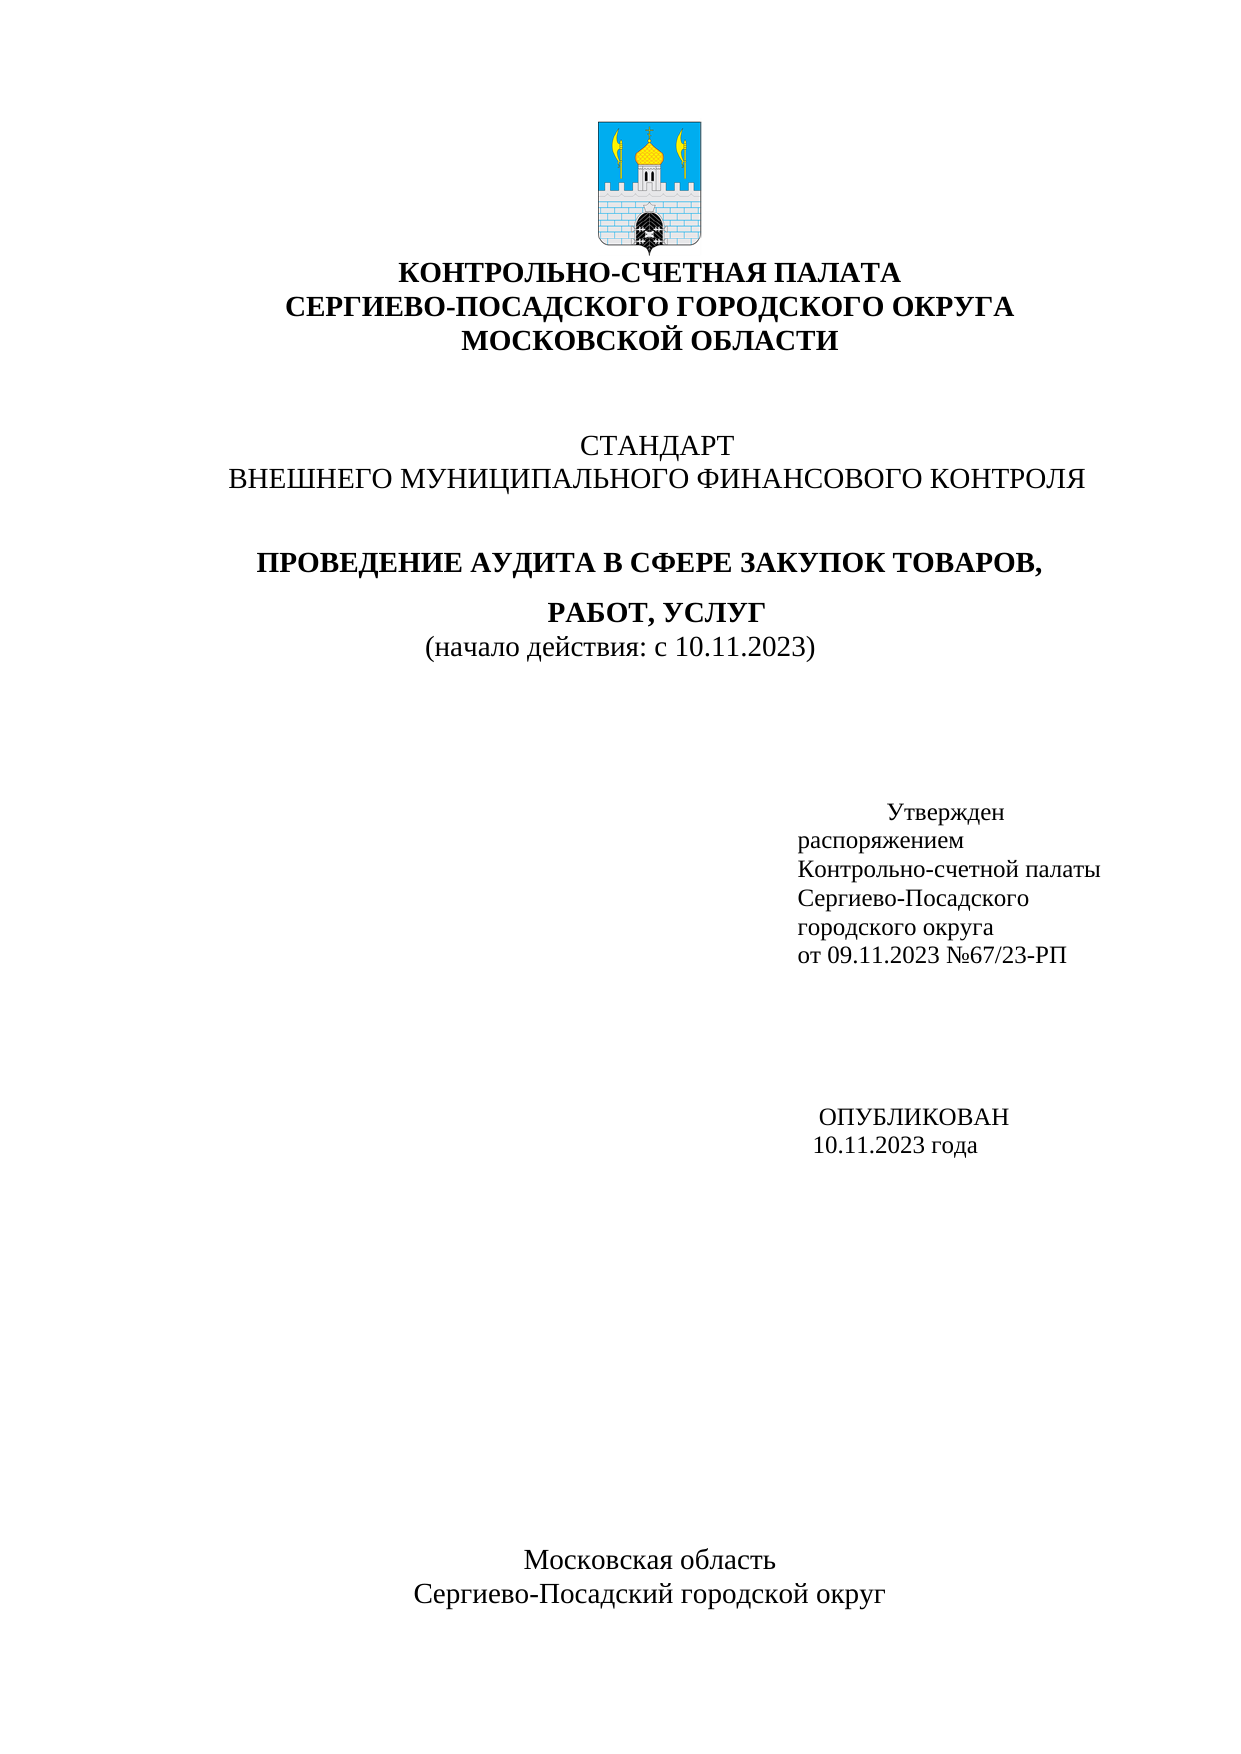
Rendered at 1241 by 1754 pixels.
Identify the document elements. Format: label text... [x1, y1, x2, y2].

picture [677, 136, 686, 177]
picture [613, 136, 622, 163]
text ОПУБЛИКОВАН [89, 1102, 1152, 1130]
text ПРОВЕДЕНИЕ АУДИТА В СФЕРЕ ЗАКУПОК ТОВАРОВ, [148, 545, 1152, 579]
text Сергиево-Посадский городской округ [148, 1576, 1152, 1609]
text Утвержден [871, 797, 1152, 826]
text 10.11.2023 года [89, 1130, 1152, 1159]
picture [598, 118, 702, 256]
text СТАНДАРТ [74, 428, 1166, 461]
text РАБОТ, УСЛУГ [89, 596, 1152, 629]
text (начало действия: с 10.11.2023) [89, 629, 1152, 663]
text Московская область [148, 1542, 1152, 1576]
text Контрольно-счетной палаты [797, 854, 1152, 883]
text Сергиево-Посадского городского округа [797, 883, 1152, 941]
text КОНТРОЛЬНО-СЧЕТНАЯ ПАЛАТА [148, 256, 1152, 289]
text от 09.11.2023 №67/23-РП [797, 941, 1152, 969]
text распоряжением [797, 826, 1152, 854]
text ВНЕШНЕГО МУНИЦИПАЛЬНОГО ФИНАНСОВОГО КОНТРОЛЯ [74, 461, 1166, 495]
text СЕРГИЕВО-ПОСАДСКОГО ГОРОДСКОГО ОКРУГА [148, 289, 1152, 323]
text МОСКОВСКОЙ ОБЛАСТИ [148, 323, 1152, 356]
